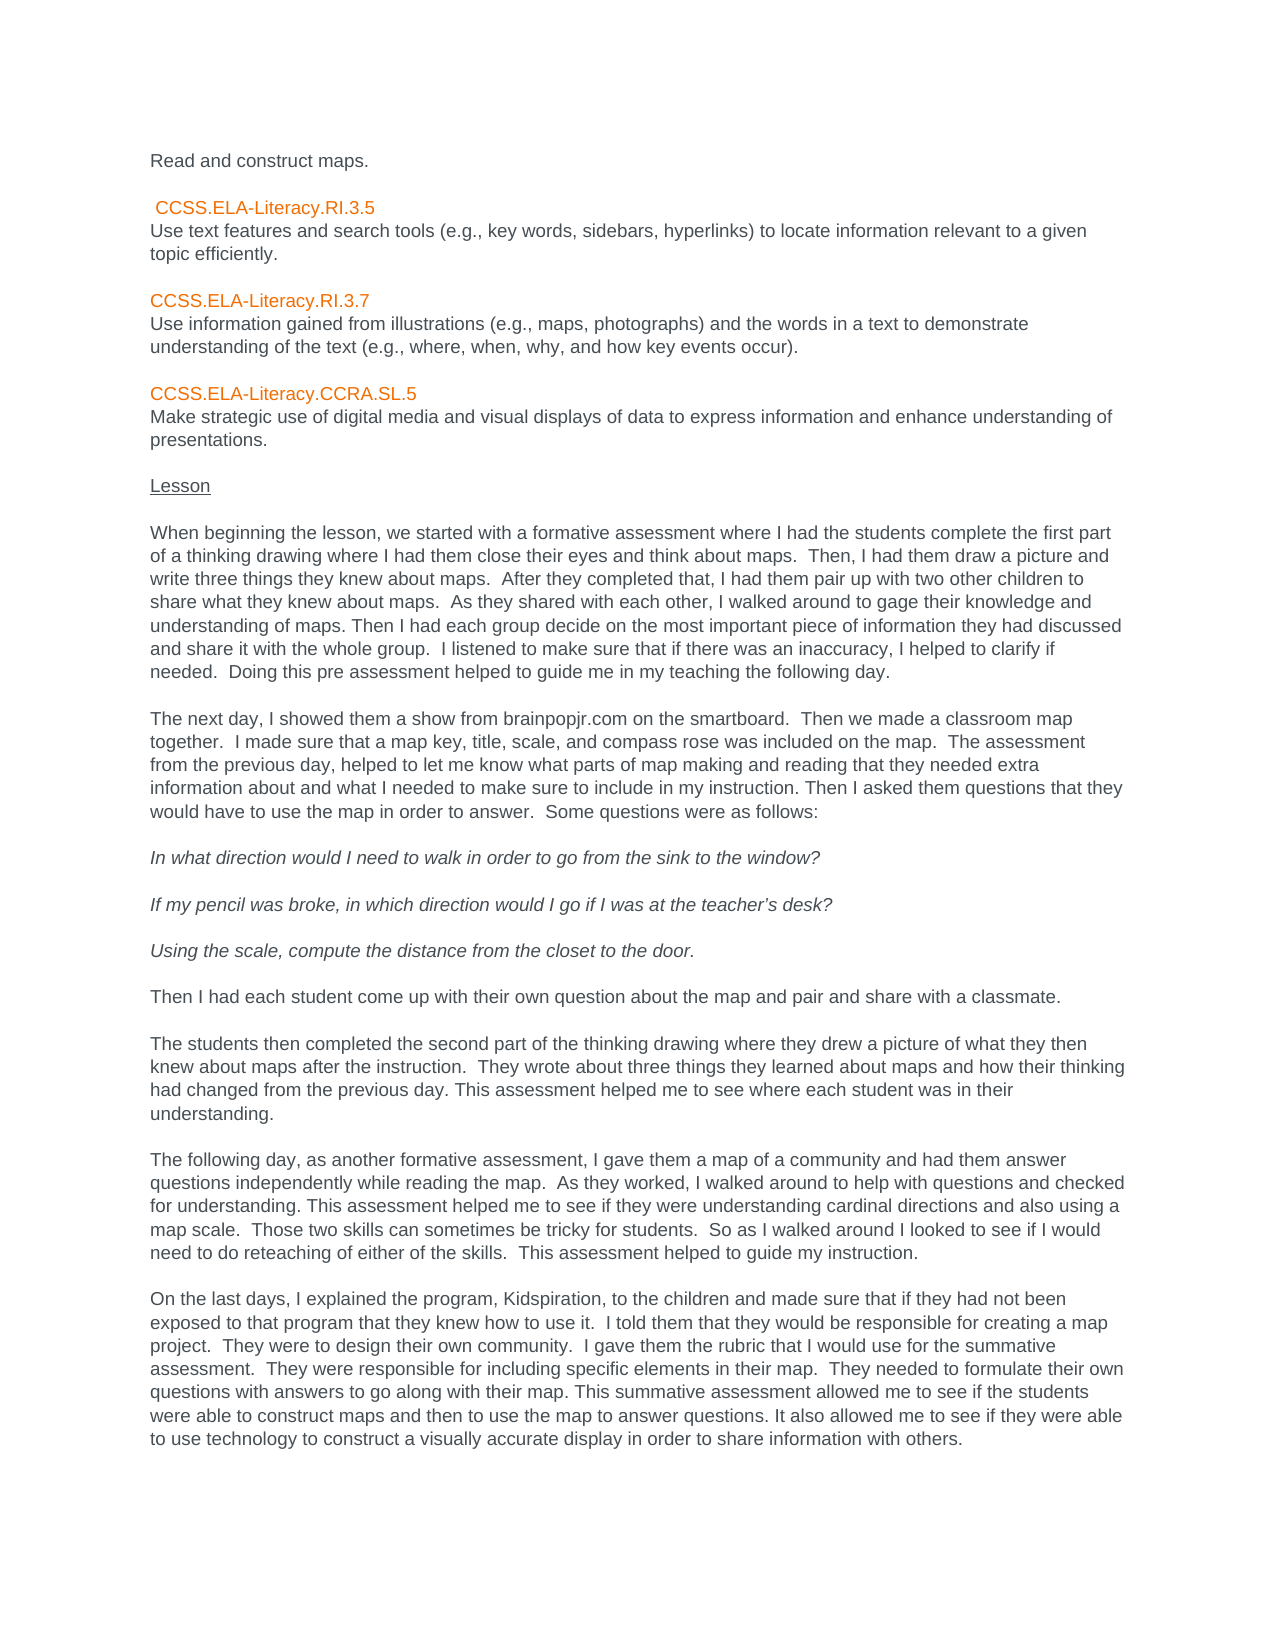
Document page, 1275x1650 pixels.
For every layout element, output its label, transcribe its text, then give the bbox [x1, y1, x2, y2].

text Read and construct maps. CCSS.ELA-Literacy.RI.3.5 Use text features and search tools (e.g., key words, sidebars, hyperlinks) to locate information relevant to a given topic efficiently. CCSS.ELA-Literacy.RI.3.7 Use information gained from illustrations (e.g., maps, photographs) and the words in a text to demonstrate understanding of the text (e.g., where, when, why, and how key events occur). CCSS.ELA-Literacy.CCRA.SL.5 Make strategic use of digital media and visual displays of data to express information and enhance understanding of presentations. Lesson When beginning the lesson, we started with a formative assessment where I had the students complete the first part of a thinking drawing where I had them close their eyes and think about maps. Then, I had them draw a picture and write three things they knew about maps. After they completed that, I had them pair up with two other children to share what they knew about maps. As they shared with each other, I walked around to gage their knowledge and understanding of maps. Then I had each group decide on the most important piece of information they had discussed and share it with the whole group. I listened to make sure that if there was an inaccuracy, I helped to clarify if needed. Doing this pre assessment helped to guide me in my teaching the following day. The next day, I showed them a show from brainpopjr.com on the smartboard. Then we made a classroom map together. I made sure that a map key, title, scale, and compass rose was included on the map. The assessment from the previous day, helped to let me know what parts of map making and reading that they needed extra information about and what I needed to make sure to include in my instruction. Then I asked them questions that they would have to use the map in order to answer. Some questions were as follows: In what direction would I need to walk in order to go from the sink to the window? If my pencil was broke, in which direction would I go if I was at the teacher’s desk? Using the scale, compute the distance from the closet to the door. Then I had each student come up with their own question about the map and pair and share with a classmate. The students then completed the second part of the thinking drawing where they drew a picture of what they then knew about maps after the instruction. They wrote about three things they learned about maps and how their thinking had changed from the previous day. This assessment helped me to see where each student was in their understanding. The following day, as another formative assessment, I gave them a map of a community and had them answer questions independently while reading the map. As they worked, I walked around to help with questions and checked for understanding. This assessment helped me to see if they were understanding cardinal directions and also using a map scale. Those two skills can sometimes be tricky for students. So as I walked around I looked to see if I would need to do reteaching of either of the skills. This assessment helped to guide my instruction. On the last days, I explained the program, Kidspiration, to the children and made sure that if they had not been exposed to that program that they knew how to use it. I told them that they would be responsible for creating a map project. They were to design their own community. I gave them the rubric that I would use for the summative assessment. They were responsible for including specific elements in their map. They needed to formulate their own questions with answers to go along with their map. This summative assessment allowed me to see if the students were able to construct maps and then to use the map to answer questions. It also allowed me to see if they were able to use technology to construct a visually accurate display in order to share information with others. [150, 1194, 1125, 1449]
text Read and construct maps. CCSS.ELA-Literacy.RI.3.5 Use text features and search tools (e.g., key words, sidebars, hyperlinks) to locate information relevant to a given topic efficiently. CCSS.ELA-Literacy.RI.3.7 Use information gained from illustrations (e.g., maps, photographs) and the words in a text to demonstrate understanding of the text (e.g., where, when, why, and how key events occur). CCSS.ELA-Literacy.CCRA.SL.5 Make strategic use of digital media and visual displays of data to express information and enhance understanding of presentations. Lesson When beginning the lesson, we started with a formative assessment where I had the students complete the first part of a thinking drawing where I had them close their eyes and think about maps. Then, I had them draw a picture and write three things they knew about maps. After they completed that, I had them pair up with two other children to share what they knew about maps. As they shared with each other, I walked around to gage their knowledge and understanding of maps. Then I had each group decide on the most important piece of information they had discussed and share it with the whole group. I listened to make sure that if there was an inaccuracy, I helped to clarify if needed. Doing this pre assessment helped to guide me in my teaching the following day. The next day, I showed them a show from brainpopjr.com on the smartboard. Then we made a classroom map together. I made sure that a map key, title, scale, and compass rose was included on the map. The assessment from the previous day, helped to let me know what parts of map making and reading that they needed extra information about and what I needed to make sure to include in my instruction. Then I asked them questions that they would have to use the map in order to answer. Some questions were as follows: In what direction would I need to walk in order to go from the sink to the window? If my pencil was broke, in which direction would I go if I was at the teacher’s desk? Using the scale, compute the distance from the closet to the door. Then I had each student come up with their own question about the map and pair and share with a classmate. The students then completed the second part of the thinking drawing where they drew a picture of what they then knew about maps after the instruction. They wrote about three things they learned about maps and how their thinking had changed from the previous day. This assessment helped me to see where each student was in their understanding. The following day, as another formative assessment, I gave them a map of a community and had them answer questions independently while reading the map. As they worked, I walked around to help with questions and checked for understanding. This assessment helped me to see if they were understanding cardinal directions and also using a map scale. Those two skills can sometimes be tricky for students. So as I walked around I looked to see if I would need to do reteaching of either of the skills. This assessment helped to guide my instruction. On the last days, I explained the program, Kidspiration, to the children and made sure that if they had not been exposed to that program that they knew how to use it. I told them that they would be responsible for creating a map project. They were to design their own community. I gave them the rubric that I would use for the summative assessment. They were responsible for including specific elements in their map. They needed to formulate their own questions with answers to go along with their map. This summative assessment allowed me to see if the students were able to construct maps and then to use the map to answer questions. It also allowed me to see if they were able to use technology to construct a visually accurate display in order to share information with others. [150, 150, 1125, 1056]
